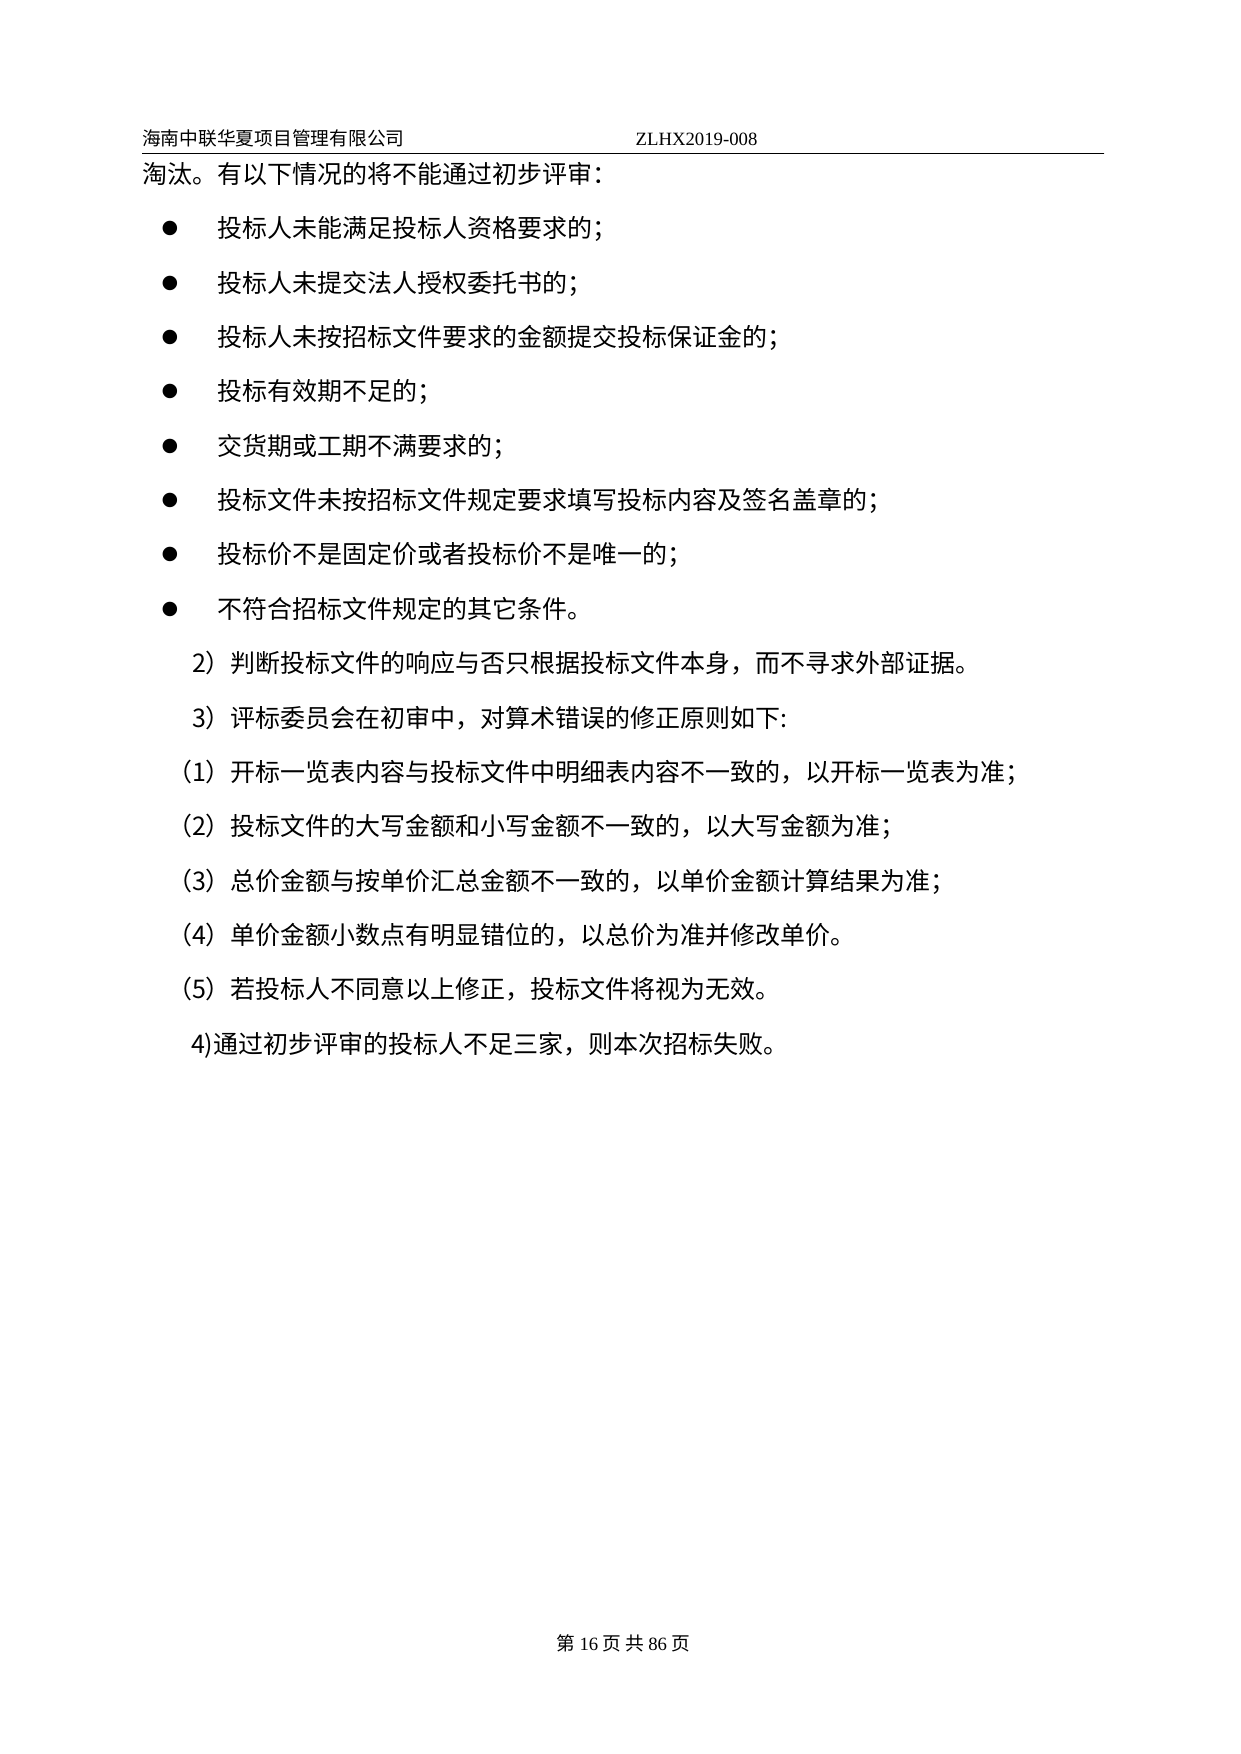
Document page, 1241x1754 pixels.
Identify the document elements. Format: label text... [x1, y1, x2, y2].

text （1）开标一览表内容与投标文件中明细表内容不一致的，以开标一览表为准； [142, 752, 1104, 789]
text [142, 154, 1104, 191]
list 投标人未提交法人授权委托书的； [160, 263, 1104, 299]
text （2）投标文件的大写金额和小写金额不一致的，以大写金额为准； [142, 807, 1104, 843]
text 4)通过初步评审的投标人不足三家，则本次招标失败。 [142, 1024, 1104, 1061]
list 交货期或工期不满要求的； [160, 426, 1104, 462]
text （3）总价金额与按单价汇总金额不一致的，以单价金额计算结果为准； [142, 861, 1104, 897]
list 投标人未按招标文件要求的金额提交投标保证金的； [160, 317, 1104, 354]
text （4）单价金额小数点有明显错位的，以总价为准并修改单价。 [142, 916, 1104, 952]
text 3）评标委员会在初审中，对算术错误的修正原则如下: [142, 698, 1104, 734]
list 投标价不是固定价或者投标价不是唯一的； [160, 535, 1104, 571]
list 投标有效期不足的； [160, 372, 1104, 408]
list 投标文件未按招标文件规定要求填写投标内容及签名盖章的； [160, 481, 1104, 517]
text （5）若投标人不同意以上修正，投标文件将视为无效。 [142, 970, 1104, 1006]
text 2）判断投标文件的响应与否只根据投标文件本身，而不寻求外部证据。 [142, 644, 1104, 680]
list 不符合招标文件规定的其它条件。 [160, 589, 1104, 626]
list 投标人未能满足投标人资格要求的； [160, 209, 1104, 245]
